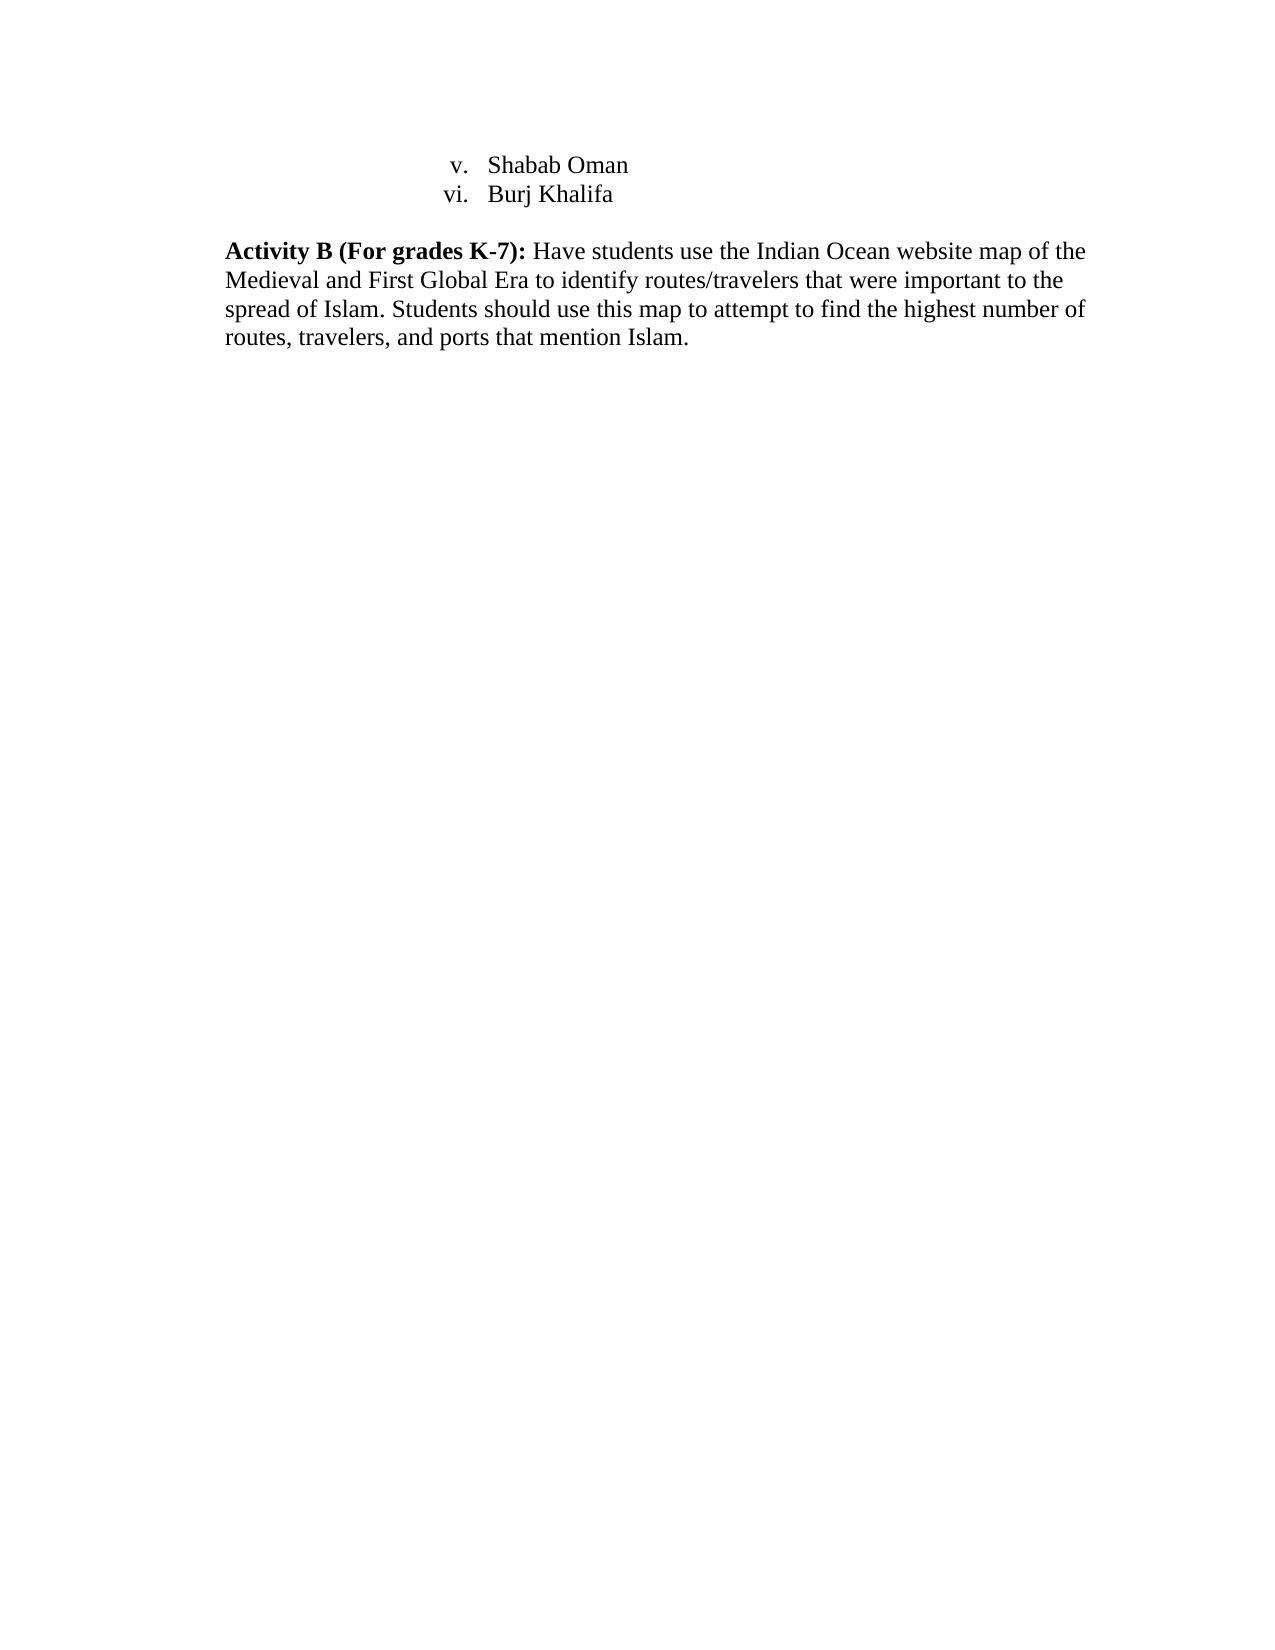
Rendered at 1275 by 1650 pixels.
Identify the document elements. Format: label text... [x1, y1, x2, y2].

list Burj Khalifa [469, 179, 1125, 207]
list Activity B (For grades K-7): Have students use the Indian Ocean website map of the Medieval and First Global Era to identify routes/travelers that were important to the spread of Islam. Students should use this map to attempt to find the highest number of routes, travelers, and ports that mention Islam. [225, 236, 1125, 351]
list Shabab Oman [469, 150, 1125, 179]
